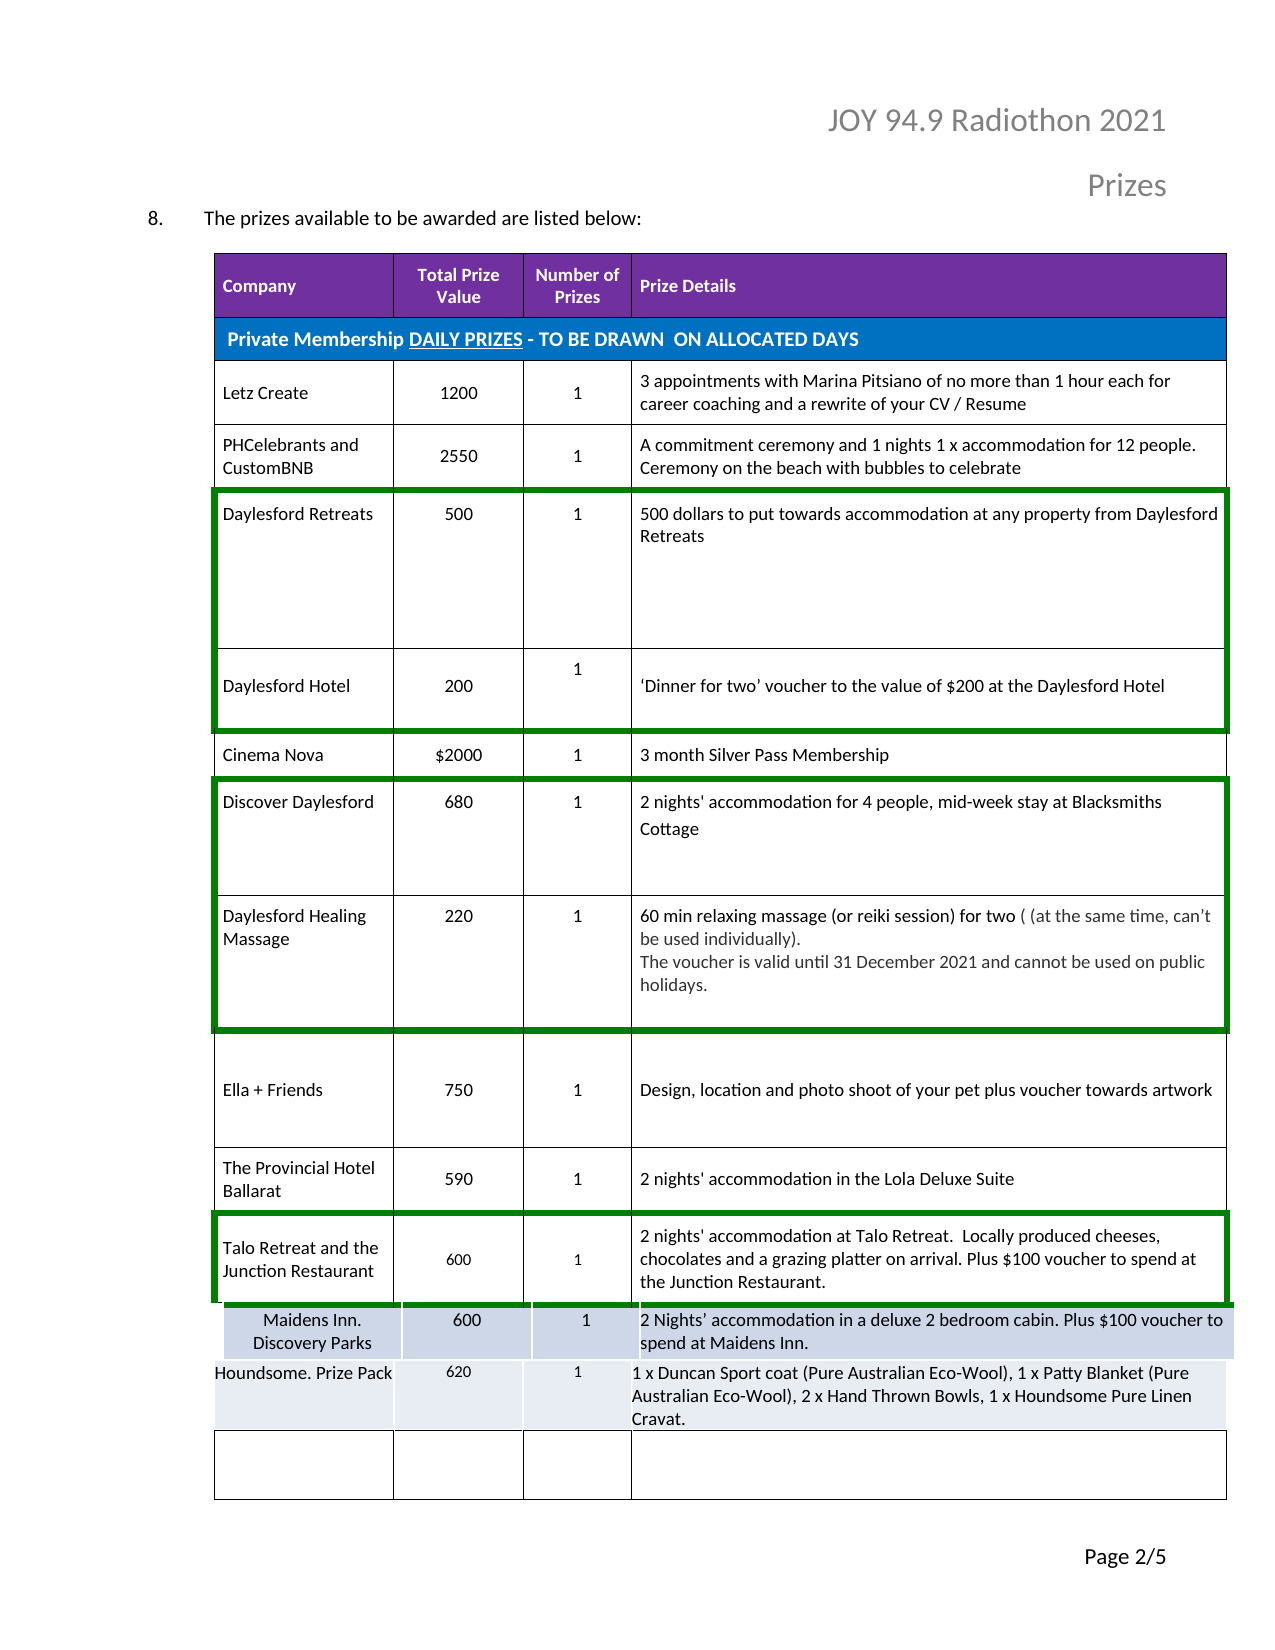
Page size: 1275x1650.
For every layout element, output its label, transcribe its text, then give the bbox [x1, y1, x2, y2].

table_cell 1 [524, 361, 631, 423]
table_cell 1 [533, 1308, 639, 1359]
table_cell 3 appointments with Marina Pitsiano of no more than 1 hour each for career coaching and a rewrite of your CV / Resume [632, 361, 1226, 423]
table_header Number of Prizes [524, 254, 631, 317]
table_cell A commitment ceremony and 1 nights 1 x accommodation for 12 people. Ceremony on the beach with bubbles to celebrate [632, 425, 1226, 487]
table_cell [632, 1431, 1226, 1499]
table_cell 600 [403, 1308, 531, 1359]
table_cell 500 [394, 493, 523, 648]
table_cell Daylesford Retreats [218, 493, 393, 648]
table_cell 1 [524, 1361, 631, 1429]
table_header Total Prize Value [394, 254, 523, 317]
table_cell Ella + Friends [215, 1034, 393, 1147]
table_cell [524, 1431, 631, 1499]
table_cell 1 [524, 896, 631, 1027]
table_cell 1 [524, 425, 631, 487]
table_cell Design, location and photo shoot of your pet plus voucher towards artwork [632, 1034, 1226, 1147]
table_cell 200 [394, 649, 523, 728]
table_cell 1 [524, 734, 631, 776]
table_cell 3 month Silver Pass Membership [632, 734, 1226, 776]
table_cell 220 [394, 896, 523, 1027]
table_header Prize Details [632, 254, 1226, 317]
table_cell [394, 1431, 523, 1499]
table_cell Daylesford Hotel [218, 649, 393, 728]
table_cell $2000 [394, 734, 523, 776]
table_cell ‘Dinner for two’ voucher to the value of $200 at the Daylesford Hotel [632, 649, 1224, 728]
table_cell 1200 [394, 361, 523, 423]
table_cell Houndsome. Prize Pack [215, 1361, 393, 1429]
table_cell 1 [524, 1216, 631, 1302]
table_cell 600 [394, 1216, 523, 1302]
table_cell 500 dollars to put towards accommodation at any property from Daylesford Retreats [632, 493, 1224, 648]
table_cell 1 [524, 493, 631, 648]
table_cell 1 [524, 649, 631, 728]
table_cell 620 [395, 1361, 522, 1429]
table_cell 1 [524, 1148, 631, 1210]
table_cell 60 min relaxing massage (or reiki session) for two ( (at the same time, can’t be used individually). The voucher is valid until 31 December 2021 and cannot be used on public holidays. [632, 896, 1224, 1027]
table_cell PHCelebrants and CustomBNB [215, 425, 393, 487]
table_header Company [215, 254, 393, 317]
table_cell Discover Daylesford [218, 782, 393, 895]
table_cell Letz Create [215, 361, 393, 423]
table_cell 2 nights' accommodation at Talo Retreat. Locally produced cheeses, chocolates and a grazing platter on arrival. Plus $100 voucher to spend at the Junction Restaurant. [632, 1216, 1224, 1302]
table_cell Daylesford Healing Massage [218, 896, 393, 1027]
table_cell [215, 1431, 393, 1499]
table_cell 2 Nights’ accommodation in a deluxe 2 bedroom cabin. Plus $100 voucher to spend at Maidens Inn. [641, 1308, 1234, 1359]
table_cell 1 [524, 1034, 631, 1147]
table_cell 1 [524, 782, 631, 895]
table_cell 680 [394, 782, 523, 895]
table_cell Maidens Inn. Discovery Parks [224, 1308, 401, 1359]
table_cell 2 nights' accommodation in the Lola Deluxe Suite [632, 1148, 1226, 1210]
table_cell The Provincial Hotel Ballarat [215, 1148, 393, 1210]
table_cell Talo Retreat and the Junction Restaurant [218, 1216, 393, 1302]
table_cell 2 nights' accommodation for 4 people, mid-week stay at Blacksmiths Cottage [632, 782, 1224, 895]
table_cell 590 [394, 1148, 523, 1210]
table_cell 750 [394, 1034, 523, 1147]
table_cell 2550 [394, 425, 523, 487]
list The prizes available to be awarded are listed below: [148, 205, 1167, 231]
table_cell Private Membership DAILY PRIZES - TO BE DRAWN ON ALLOCATED DAYS [215, 318, 1226, 360]
table_cell 1 x Duncan Sport coat (Pure Australian Eco-Wool), 1 x Patty Blanket (Pure Australian Eco-Wool), 2 x Hand Thrown Bowls, 1 x Houndsome Pure Linen Cravat. [633, 1361, 1226, 1429]
table_cell Cinema Nova [215, 734, 393, 776]
